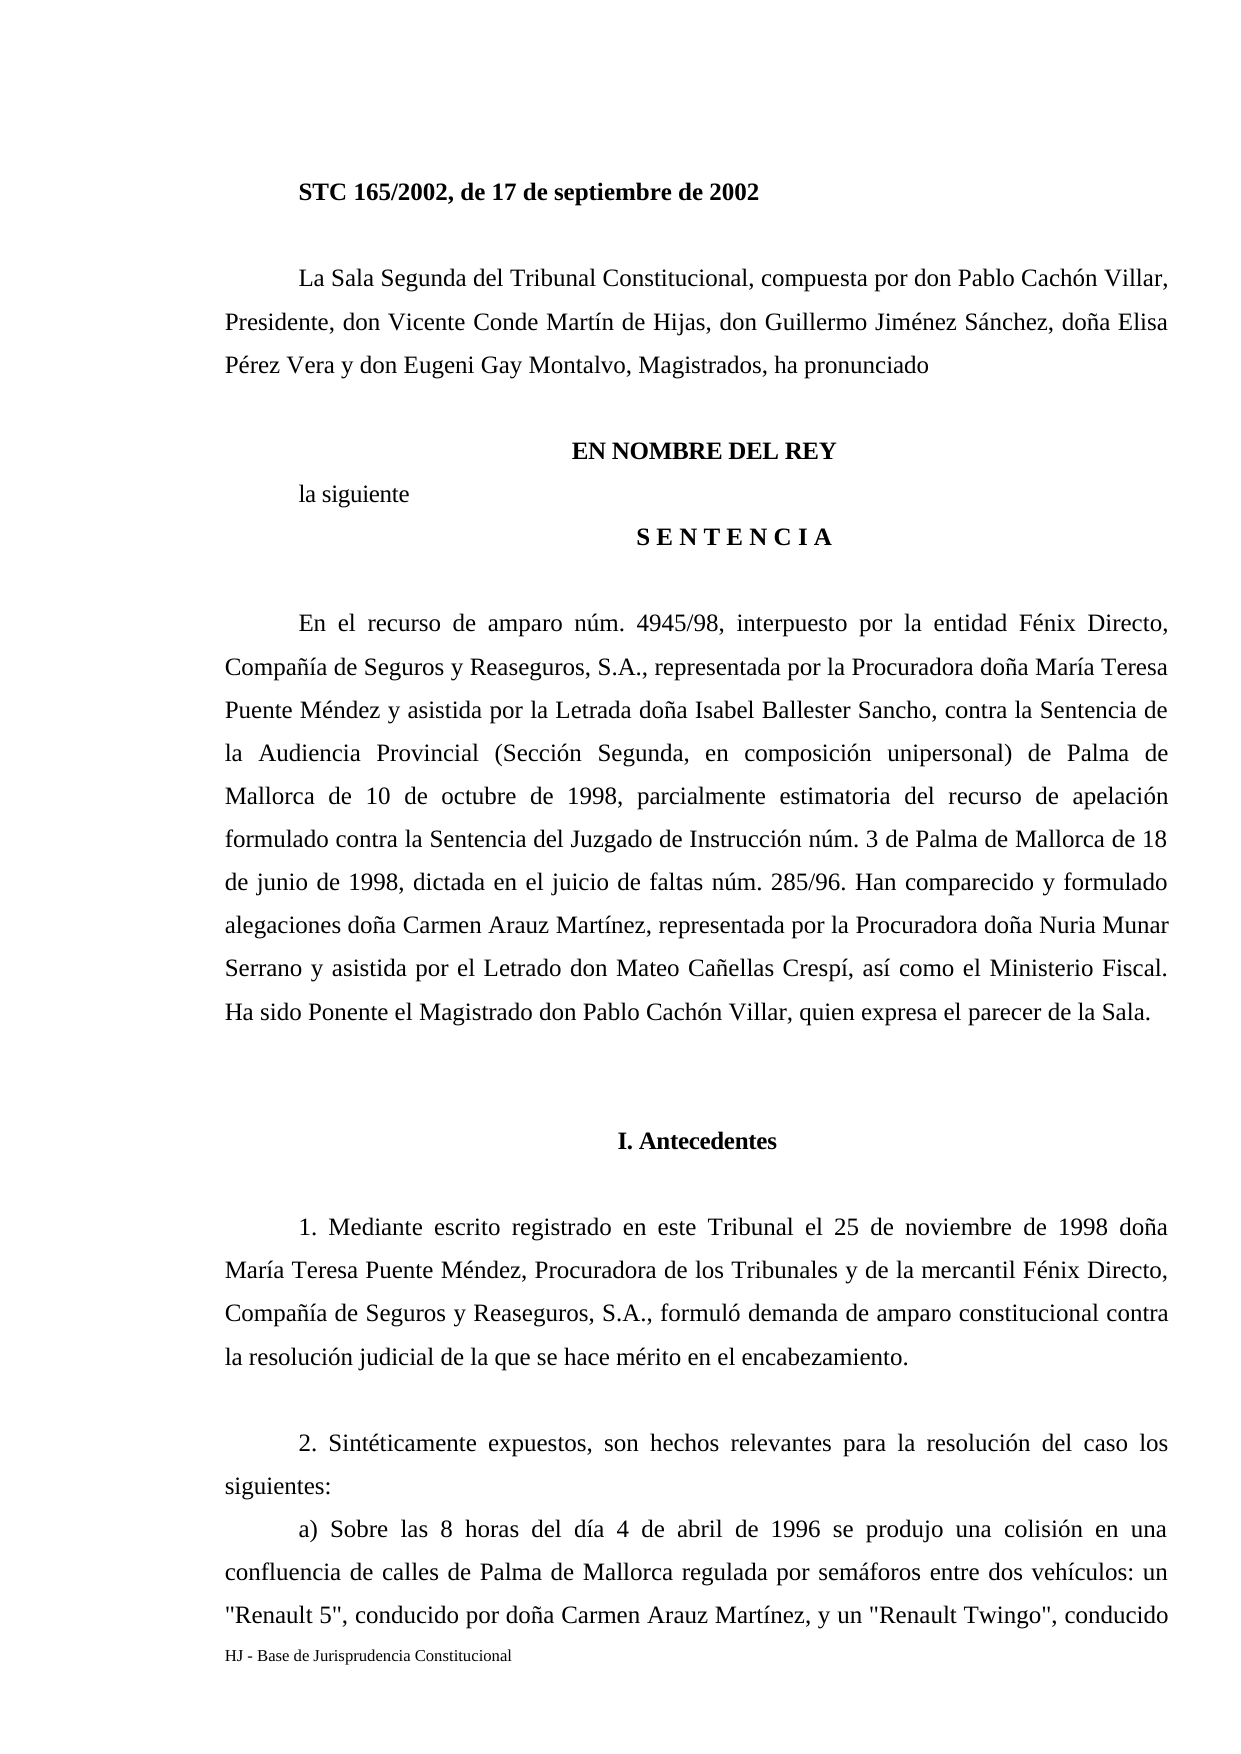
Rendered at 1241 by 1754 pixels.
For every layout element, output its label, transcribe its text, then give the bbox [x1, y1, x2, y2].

text EN NOMBRE DEL REY [224, 436, 1110, 465]
text 2. Sintéticamente expuestos, son hechos relevantes para la resolución del caso los siguientes: [224, 1428, 1169, 1500]
text La Sala Segunda del Tribunal Constitucional, compuesta por don Pablo Cachón Villar, Presidente, don Vicente Conde Martín de Hijas, don Guillermo Jiménez Sánchez, doña Elisa Pérez Vera y don Eugeni Gay Montalvo, Magistrados, ha pronunciado [224, 263, 1169, 378]
text S E N T E N C I A [224, 522, 1169, 551]
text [224, 1514, 1169, 1629]
text En el recurso de amparo núm. 4945/98, interpuesto por la entidad Fénix Directo, Compañía de Seguros y Reaseguros, S.A., representada por la Procuradora doña María Teresa Puente Méndez y asistida por la Letrada doña Isabel Ballester Sancho, contra la Sentencia de la Audiencia Provincial (Sección Segunda, en composición unipersonal) de Palma de Mallorca de 10 de octubre de 1998, parcialmente estimatoria del recurso de apelación formulado contra la Sentencia del Juzgado de Instrucción núm. 3 de Palma de Mallorca de 18 de junio de 1998, dictada en el juicio de faltas núm. 285/96. Han comparecido y formulado alegaciones doña Carmen Arauz Martínez, representada por la Procuradora doña Nuria Munar Serrano y asistida por el Letrado don Mateo Cañellas Crespí, así como el Ministerio Fiscal. Ha sido Ponente el Magistrado don Pablo Cachón Villar, quien expresa el parecer de la Sala. [224, 608, 1169, 1025]
text I. Antecedentes [224, 1126, 1169, 1155]
text STC 165/2002, de 17 de septiembre de 2002 [224, 177, 1169, 206]
text 1. Mediante escrito registrado en este Tribunal el 25 de noviembre de 1998 doña María Teresa Puente Méndez, Procuradora de los Tribunales y de la mercantil Fénix Directo, Compañía de Seguros y Reaseguros, S.A., formuló demanda de amparo constitucional contra la resolución judicial de la que se hace mérito en el encabezamiento. [224, 1212, 1169, 1370]
text la siguiente [224, 479, 1110, 508]
